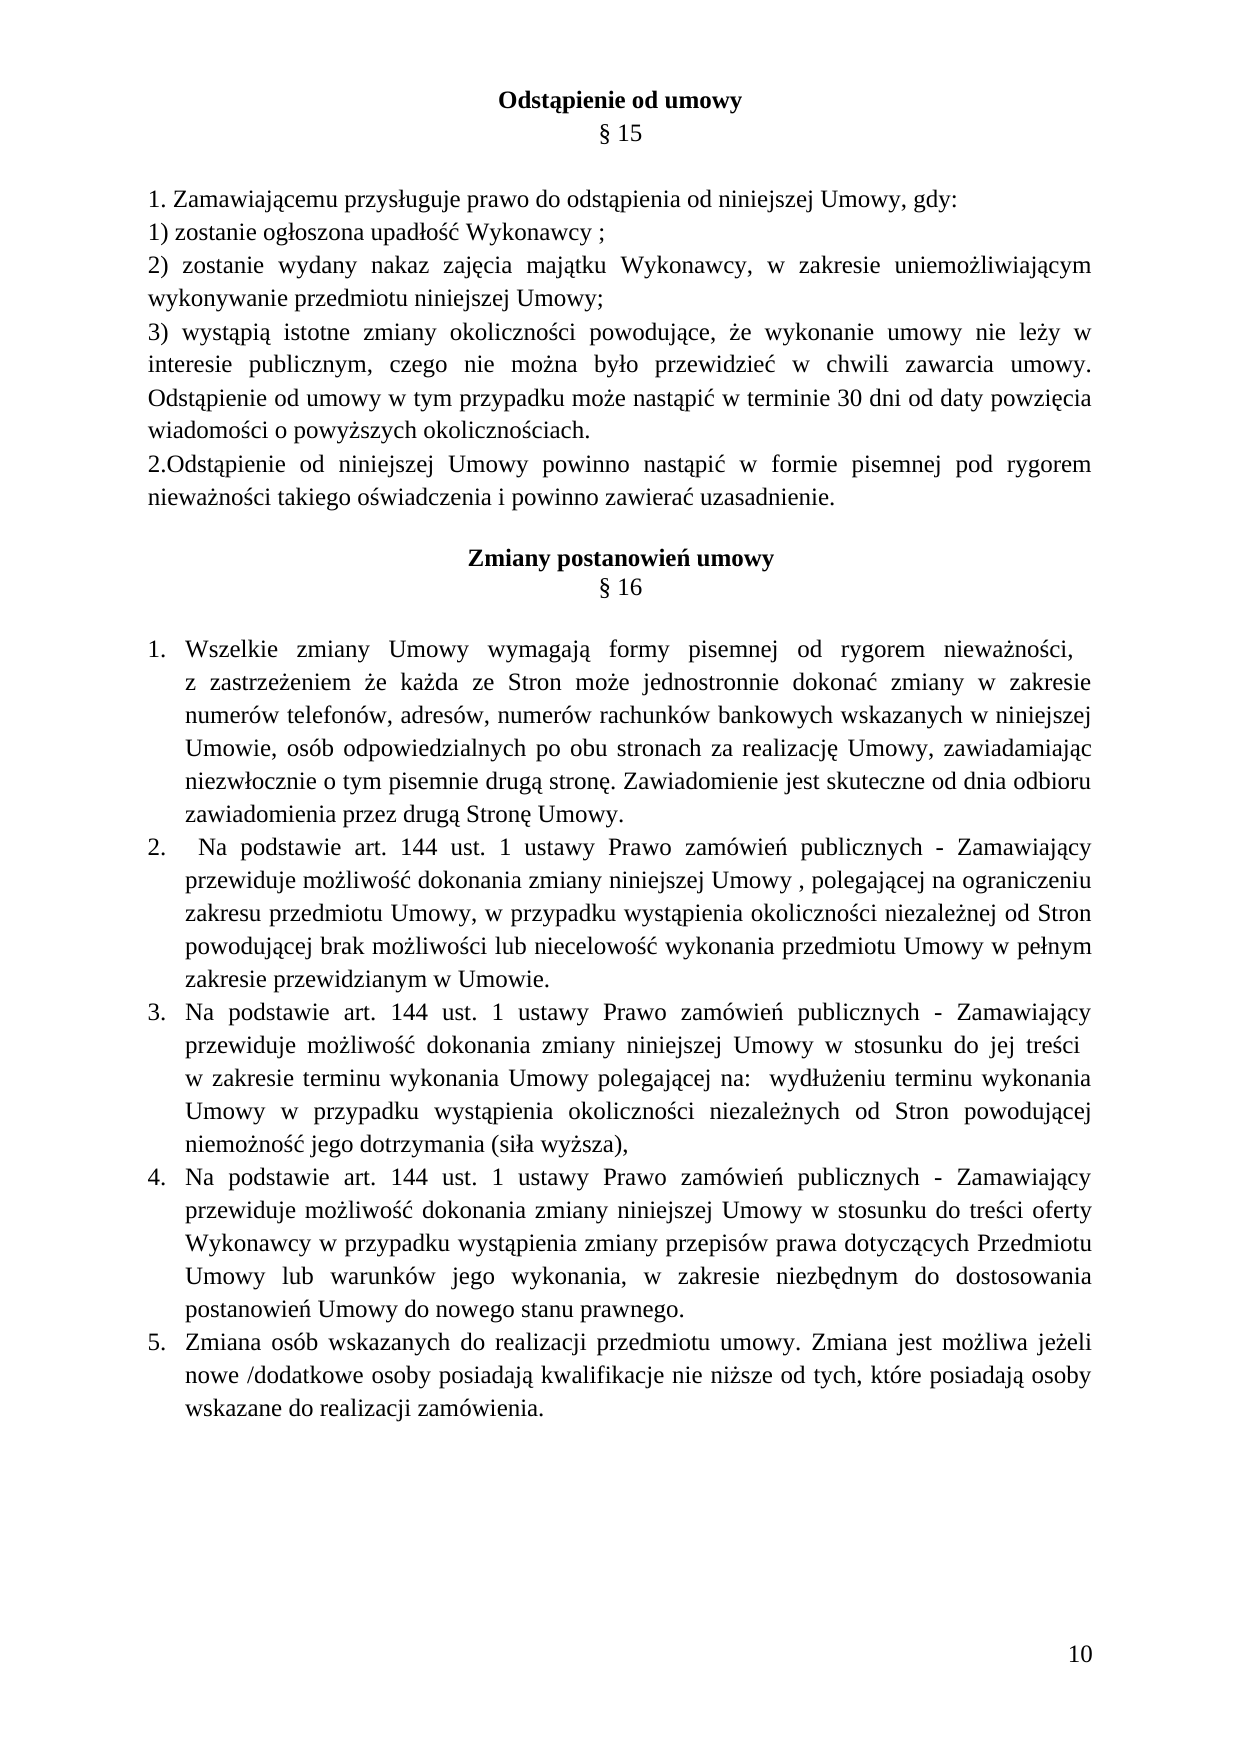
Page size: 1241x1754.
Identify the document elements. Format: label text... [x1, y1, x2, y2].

text 2) zostanie wydany nakaz zajęcia majątku Wykonawcy, w zakresie uniemożliwiającym wykonywanie przedmiotu niniejszej Umowy; [148, 251, 1092, 312]
text Odstąpienie od umowy [148, 85, 1092, 114]
text § 16 [148, 572, 1092, 601]
text § 15 [148, 118, 1092, 147]
list Zmiana osób wskazanych do realizacji przedmiotu umowy. Zmiana jest możliwa jeżeli nowe /dodatkowe osoby posiadają kwalifikacje nie niższe od tych, które posiadają osoby wskazane do realizacji zamówienia. [147, 1327, 1092, 1422]
text 1) zostanie ogłoszona upadłość Wykonawcy ; [148, 217, 1092, 246]
list Wszelkie zmiany Umowy wymagają formy pisemnej od rygorem nieważności, z zastrzeżeniem że każda ze Stron może jednostronnie dokonać zmiany w zakresie numerów telefonów, adresów, numerów rachunków bankowych wskazanych w niniejszej Umowie, osób odpowiedzialnych po obu stronach za realizację Umowy, zawiadamiając niezwłocznie o tym pisemnie drugą stronę. Zawiadomienie jest skuteczne od dnia odbioru zawiadomienia przez drugą Stronę Umowy. [147, 634, 1092, 828]
text 2.Odstąpienie od niniejszej Umowy powinno nastąpić w formie pisemnej pod rygorem nieważności takiego oświadczenia i powinno zawierać uzasadnienie. [148, 449, 1092, 510]
list Na podstawie art. 144 ust. 1 ustawy Prawo zamówień publicznych - Zamawiający przewiduje możliwość dokonania zmiany niniejszej Umowy , polegającej na ograniczeniu zakresu przedmiotu Umowy, w przypadku wystąpienia okoliczności niezależnej od Stron powodującej brak możliwości lub niecelowość wykonania przedmiotu Umowy w pełnym zakresie przewidzianym w Umowie. [147, 832, 1092, 993]
text Zmiany postanowień umowy [148, 543, 1092, 572]
list Na podstawie art. 144 ust. 1 ustawy Prawo zamówień publicznych - Zamawiający przewiduje możliwość dokonania zmiany niniejszej Umowy w stosunku do jej treści w zakresie terminu wykonania Umowy polegającej na: wydłużeniu terminu wykonania Umowy w przypadku wystąpienia okoliczności niezależnych od Stron powodującej niemożność jego dotrzymania (siła wyższa), [147, 997, 1092, 1158]
list Na podstawie art. 144 ust. 1 ustawy Prawo zamówień publicznych - Zamawiający przewiduje możliwość dokonania zmiany niniejszej Umowy w stosunku do treści oferty Wykonawcy w przypadku wystąpienia zmiany przepisów prawa dotyczących Przedmiotu Umowy lub warunków jego wykonania, w zakresie niezbędnym do dostosowania postanowień Umowy do nowego stanu prawnego. [147, 1162, 1092, 1323]
text 3) wystąpią istotne zmiany okoliczności powodujące, że wykonanie umowy nie leży w interesie publicznym, czego nie można było przewidzieć w chwili zawarcia umowy. Odstąpienie od umowy w tym przypadku może nastąpić w terminie 30 dni od daty powzięcia wiadomości o powyższych okolicznościach. [148, 317, 1092, 444]
text 1. Zamawiającemu przysługuje prawo do odstąpienia od niniejszej Umowy, gdy: [148, 184, 1092, 213]
